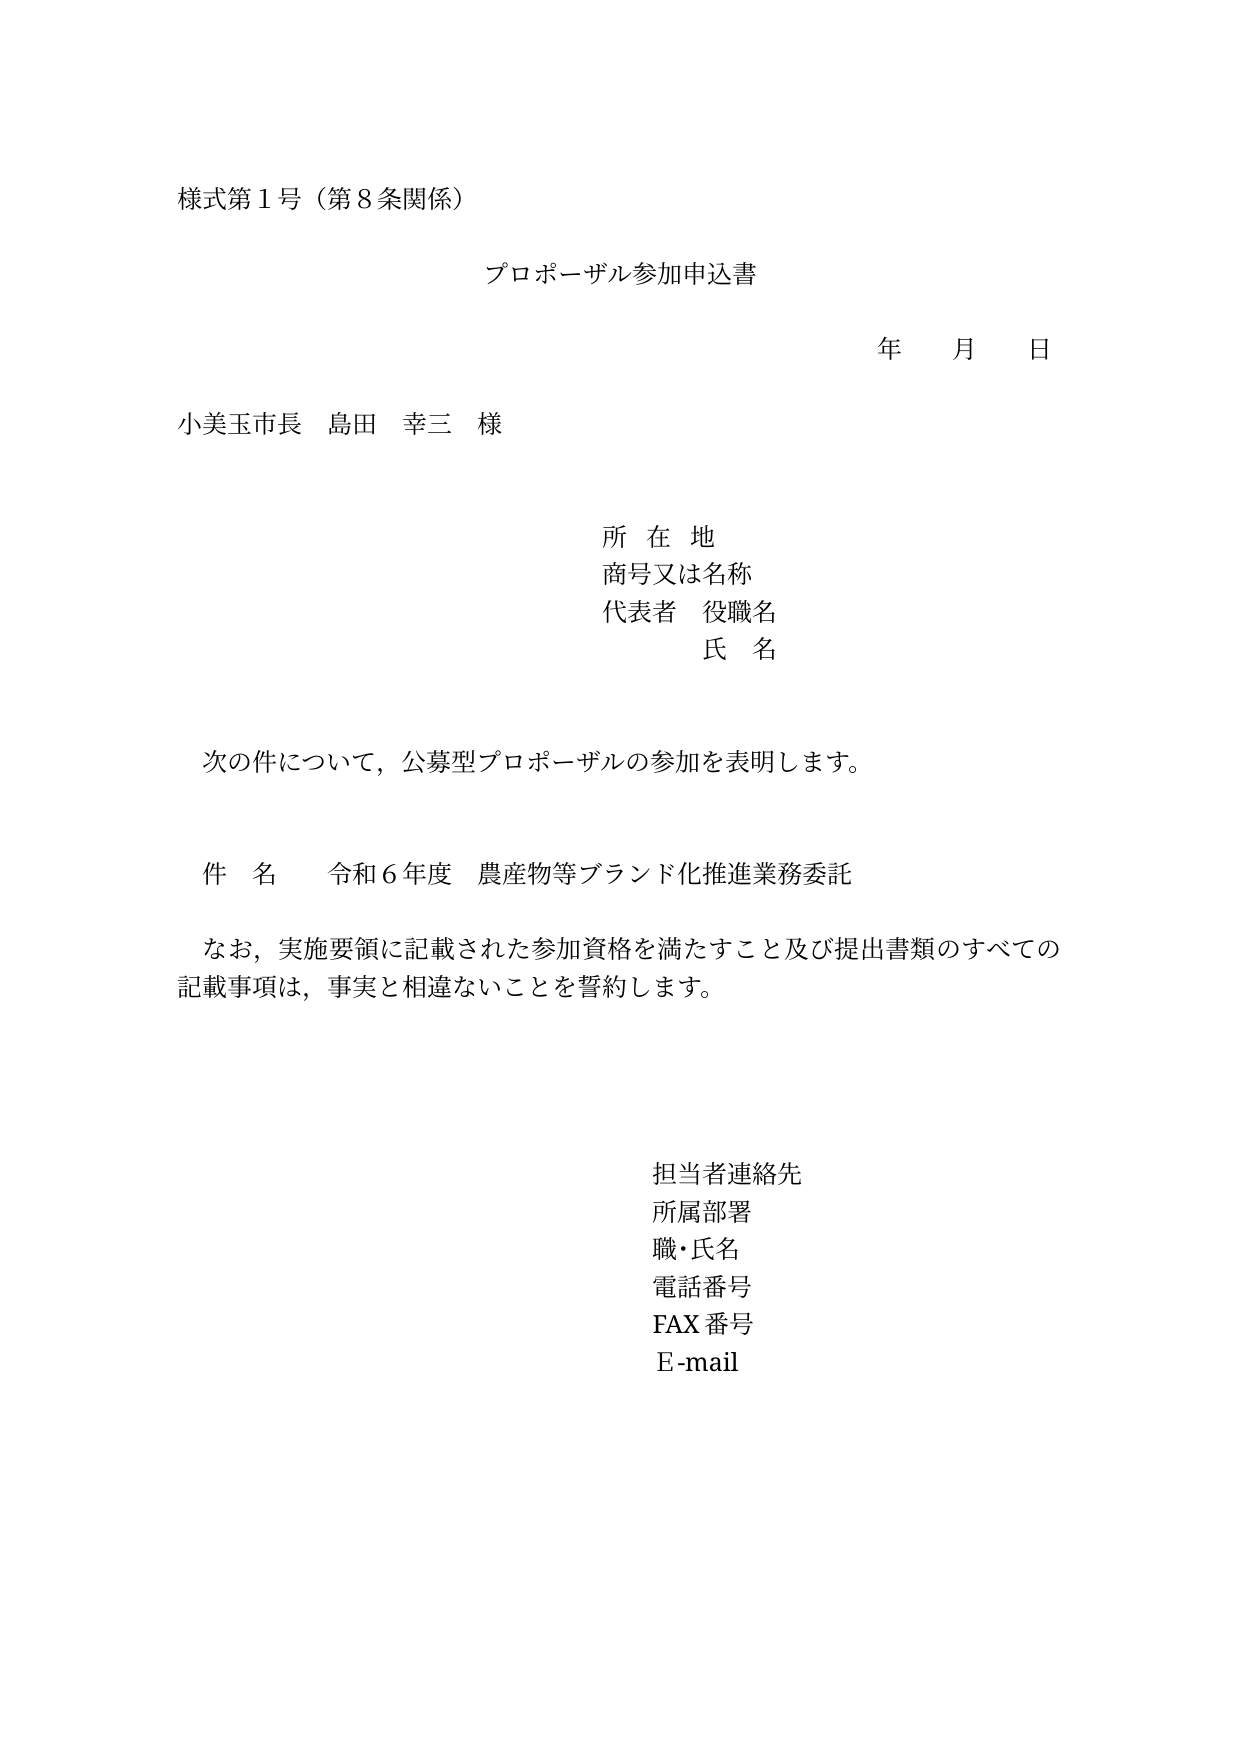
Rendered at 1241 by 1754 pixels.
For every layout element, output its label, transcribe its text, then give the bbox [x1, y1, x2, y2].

text 商号又は名称 [177, 554, 1063, 592]
text 電話番号 [177, 1267, 1063, 1304]
text プロポーザル参加申込書 [177, 254, 1063, 292]
text 所在地 [177, 517, 1063, 554]
text 担当者連絡先 [177, 1154, 1063, 1192]
text 代表者 役職名 [177, 592, 1063, 629]
text 年 月 日 [177, 329, 1063, 367]
text 職･氏名 [177, 1229, 1063, 1267]
text FAX番号 [177, 1304, 1063, 1342]
text なお，実施要領に記載された参加資格を満たすこと及び提出書類のすべての記載事項は，事実と相違ないことを誓約します。 [177, 929, 1063, 1004]
text 所属部署 [177, 1192, 1063, 1229]
text 次の件について，公募型プロポーザルの参加を表明します。 [177, 742, 1063, 779]
text 小美玉市長 島田 幸三 様 [177, 404, 1063, 442]
text 様式第１号（第８条関係） [177, 179, 1063, 217]
text Ｅ-mail [177, 1342, 1063, 1379]
text 氏 名 [177, 629, 1063, 667]
text 件 名 令和６年度 農産物等ブランド化推進業務委託 [177, 854, 1063, 892]
